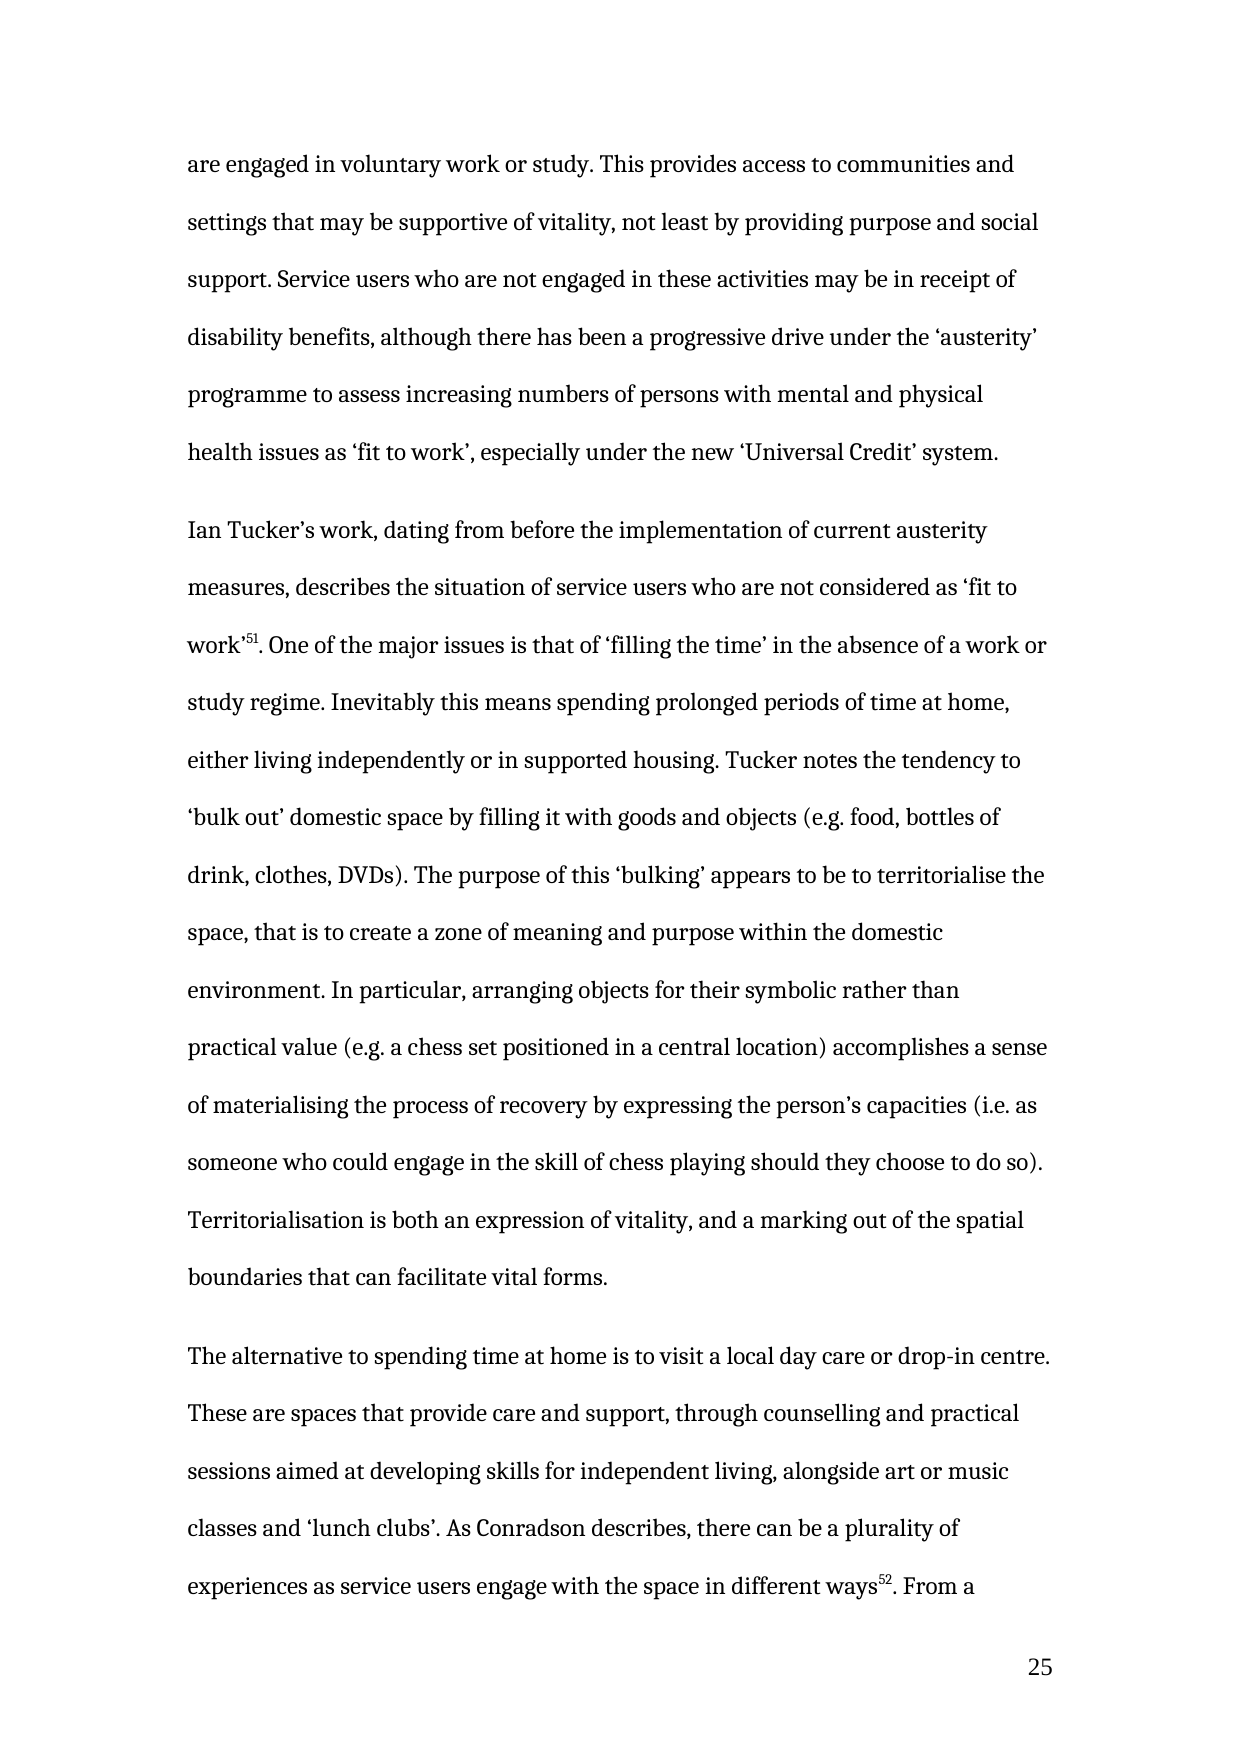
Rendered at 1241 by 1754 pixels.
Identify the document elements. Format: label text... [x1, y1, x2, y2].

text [187, 1342, 1053, 1600]
text Ian Tucker’s work, dating from before the implementation of current austerity measures, describes the situation of service users who are not considered as ‘fit to work’. One of the major issues is that of ‘filling the time’ in the absence of a work or study regime. Inevitably this means spending prolonged periods of time at home, either living independently or in supported housing. Tucker notes the tendency to ‘bulk out’ domestic space by filling it with goods and objects (e.g. food, bottles of drink, clothes, DVDs). The purpose of this ‘bulking’ appears to be to territorialise the space, that is to create a zone of meaning and purpose within the domestic environment. In particular, arranging objects for their symbolic rather than practical value (e.g. a chess set positioned in a central location) accomplishes a sense of materialising the process of recovery by expressing the person’s capacities (i.e. as someone who could engage in the skill of chess playing should they choose to do so). Territorialisation is both an expression of vitality, and a marking out of the spatial boundaries that can facilitate vital forms. [187, 516, 1053, 1292]
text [187, 150, 1053, 466]
